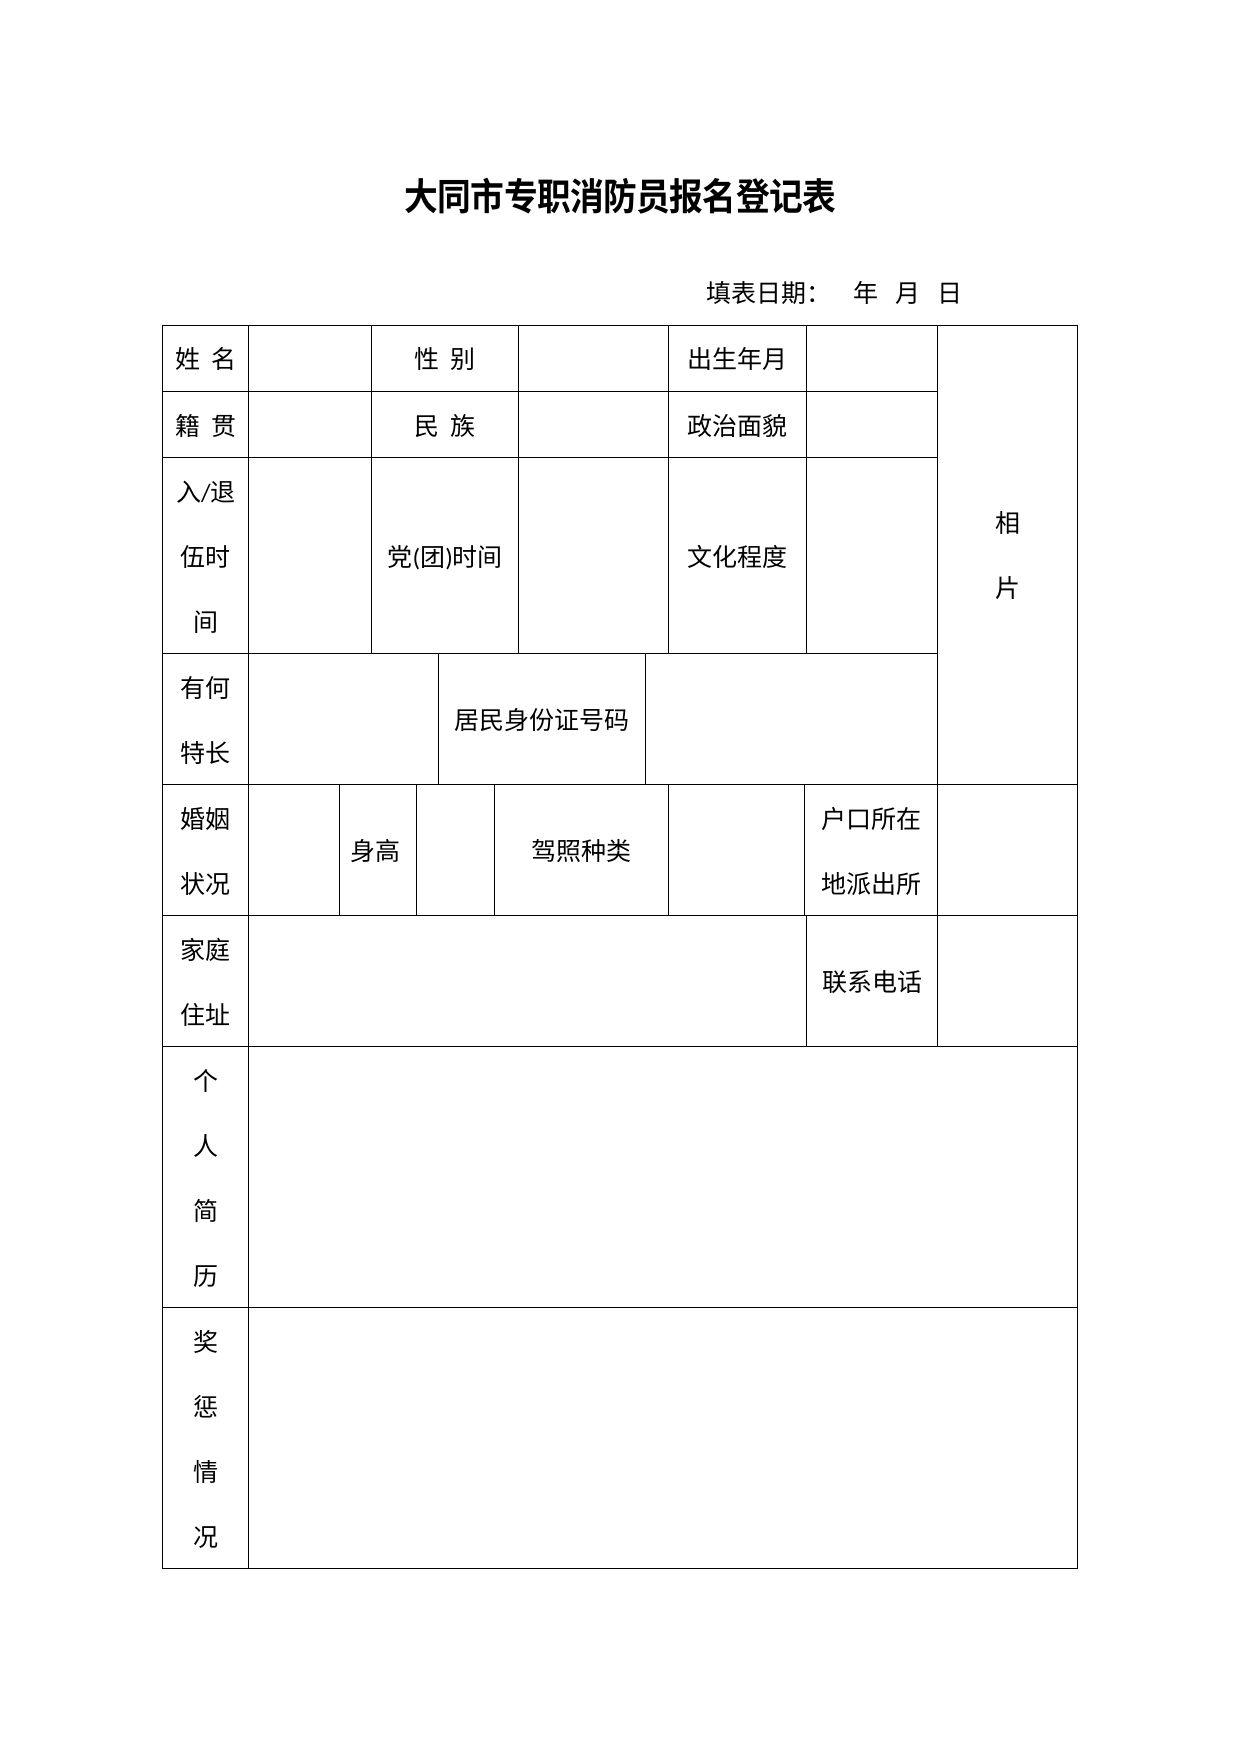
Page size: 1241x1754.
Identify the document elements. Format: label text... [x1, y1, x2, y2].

table_cell [519, 458, 668, 653]
table_cell 政治面貌 [669, 392, 806, 457]
table_cell 驾照种类 [495, 785, 668, 915]
table_cell [938, 916, 1077, 1046]
table_cell 民 族 [372, 392, 518, 457]
table_header [519, 326, 668, 391]
table_cell 籍 贯 [163, 392, 248, 457]
table_cell 文化程度 [669, 458, 806, 653]
table_cell 党(团)时间 [372, 458, 518, 653]
table_cell [938, 785, 1077, 915]
table_cell [249, 785, 339, 915]
table_cell 个 人 简 历 [163, 1047, 248, 1307]
table_header [249, 326, 371, 391]
table_cell 入/退伍时间 [163, 458, 248, 653]
table_cell [249, 392, 371, 457]
table_header 相 片 [938, 326, 1077, 784]
table_cell [249, 458, 371, 653]
table_header 出生年月 [669, 326, 806, 391]
table_cell [669, 785, 804, 915]
table_cell 婚姻状况 [163, 785, 248, 915]
table_cell [807, 392, 937, 457]
table_header 姓 名 [163, 326, 248, 391]
table_header 性 别 [372, 326, 518, 391]
table_cell [646, 654, 937, 784]
table_cell [249, 1308, 1077, 1568]
table_cell 有何特长 [163, 654, 248, 784]
table_cell [807, 458, 937, 653]
table_cell [249, 916, 806, 1046]
table_cell [249, 654, 438, 784]
table_cell 户口所在地派出所 [805, 785, 937, 915]
table_cell [519, 392, 668, 457]
table_cell 家庭住址 [163, 916, 248, 1046]
table_cell 居民身份证号码 [439, 654, 645, 784]
table_cell 身高 [340, 785, 416, 915]
table_header [807, 326, 937, 391]
text 大同市专职消防员报名登记表 [187, 162, 1053, 227]
text 填表日期： 年 月 日 [169, 259, 1053, 324]
table_cell [249, 1047, 1077, 1307]
table_cell 奖 惩 情 况 [163, 1308, 248, 1568]
table_cell 联系电话 [807, 916, 937, 1046]
table_cell [417, 785, 494, 915]
